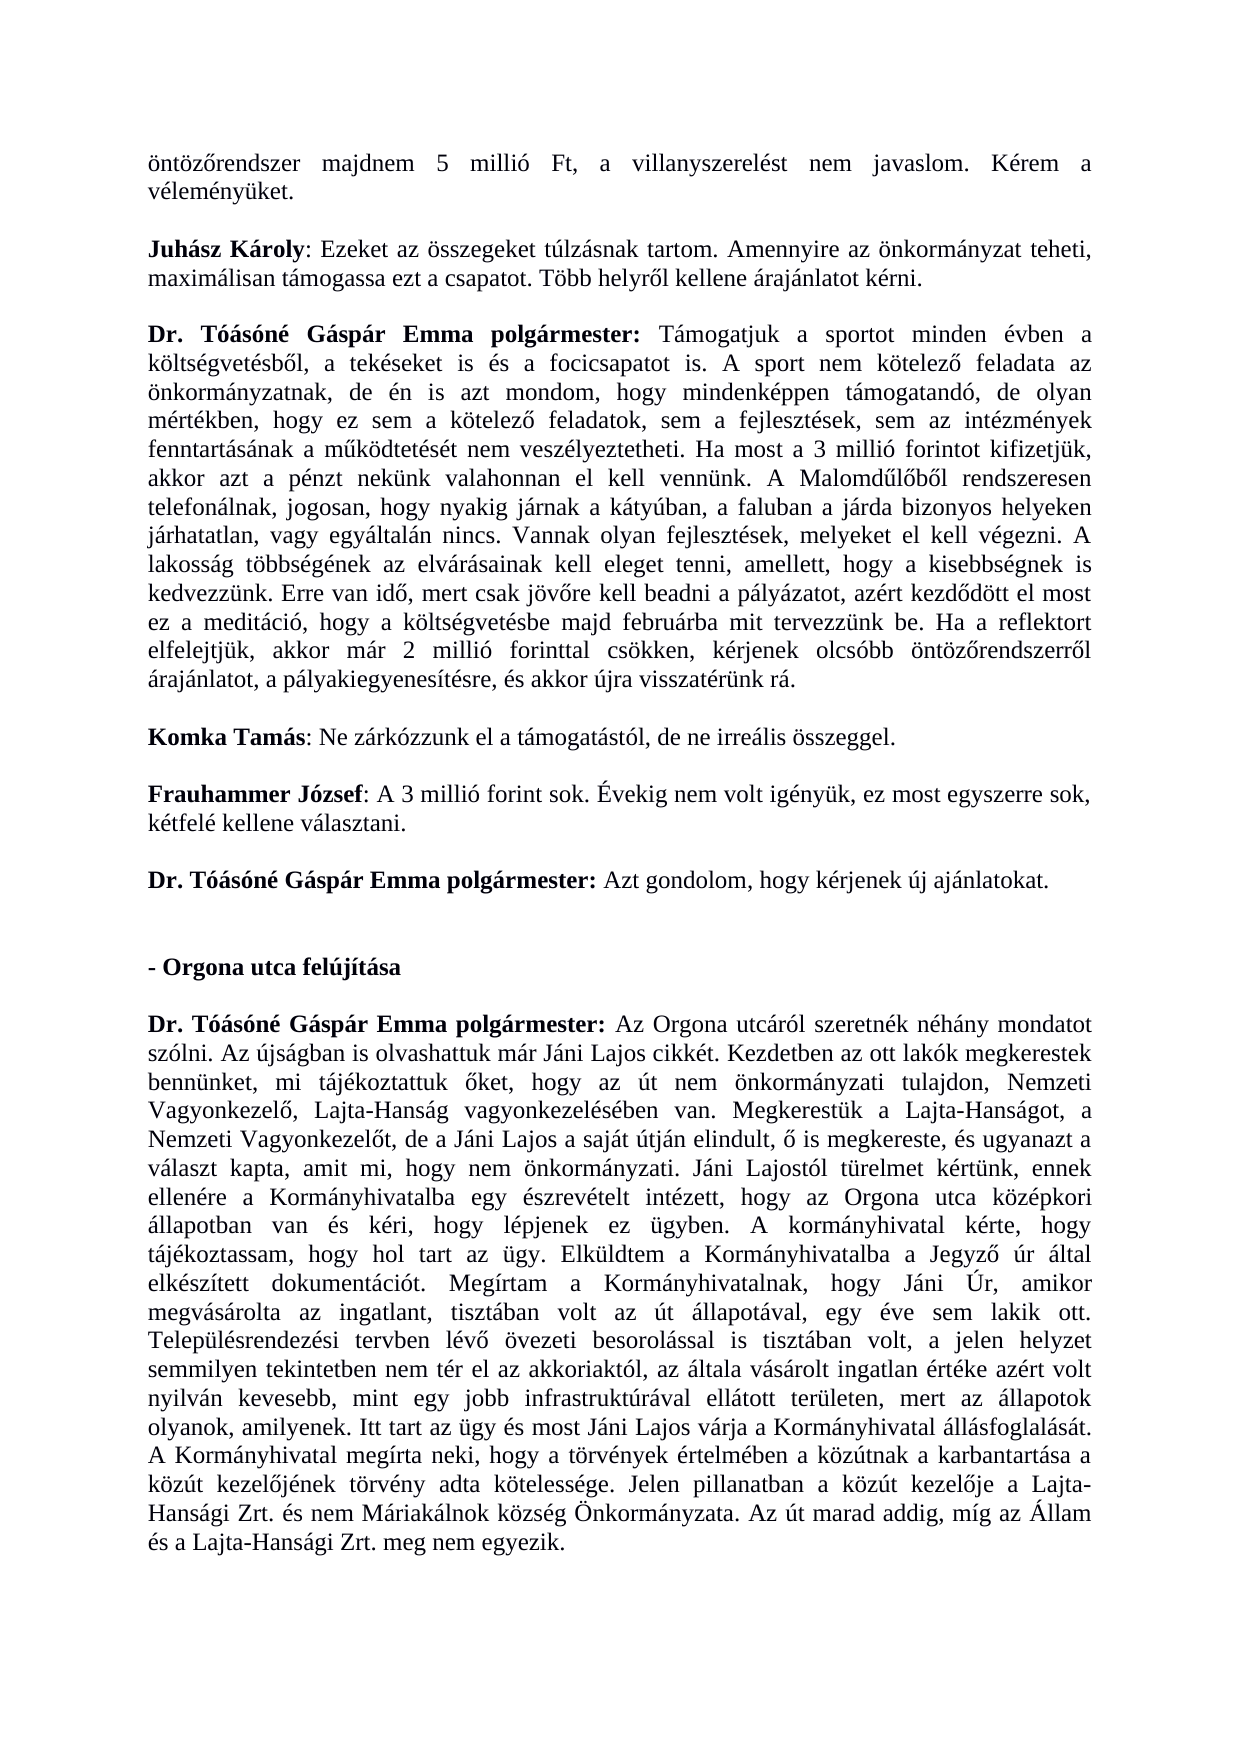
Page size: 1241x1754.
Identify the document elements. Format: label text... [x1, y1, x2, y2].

text Dr. Tóásóné Gáspár Emma polgármester: Támogatjuk a sportot minden évben a költségvetésből, a tekéseket is és a focicsapatot is. A sport nem kötelező feladata az önkormányzatnak, de én is azt mondom, hogy mindenképpen támogatandó, de olyan mértékben, hogy ez sem a kötelező feladatok, sem a fejlesztések, sem az intézmények fenntartásának a működtetését nem veszélyeztetheti. Ha most a 3 millió forintot kifizetjük, akkor azt a pénzt nekünk valahonnan el kell vennünk. A Malomdűlőből rendszeresen telefonálnak, jogosan, hogy nyakig járnak a kátyúban, a faluban a járda bizonyos helyeken járhatatlan, vagy egyáltalán nincs. Vannak olyan fejlesztések, melyeket el kell végezni. A lakosság többségének az elvárásainak kell eleget tenni, amellett, hogy a kisebbségnek is kedvezzünk. Erre van idő, mert csak jövőre kell beadni a pályázatot, azért kezdődött el most ez a meditáció, hogy a költségvetésbe majd februárba mit tervezzünk be. Ha a reflektort elfelejtjük, akkor már 2 millió forinttal csökken, kérjenek olcsóbb öntözőrendszerről árajánlatot, a pályakiegyenesítésre, és akkor újra visszatérünk rá. [148, 319, 1093, 693]
text Dr. Tóásóné Gáspár Emma polgármester: Az Orgona utcáról szeretnék néhány mondatot szólni. Az újságban is olvashattuk már Jáni Lajos cikkét. Kezdetben az ott lakók megkerestek bennünket, mi tájékoztattuk őket, hogy az út nem önkormányzati tulajdon, Nemzeti Vagyonkezelő, Lajta-Hanság vagyonkezelésében van. Megkerestük a Lajta-Hanságot, a Nemzeti Vagyonkezelőt, de a Jáni Lajos a saját útján elindult, ő is megkereste, és ugyanazt a választ kapta, amit mi, hogy nem önkormányzati. Jáni Lajostól türelmet kértünk, ennek ellenére a Kormányhivatalba egy észrevételt intézett, hogy az Orgona utca középkori állapotban van és kéri, hogy lépjenek ez ügyben. A kormányhivatal kérte, hogy tájékoztassam, hogy hol tart az ügy. Elküldtem a Kormányhivatalba a Jegyző úr által elkészített dokumentációt. Megírtam a Kormányhivatalnak, hogy Jáni Úr, amikor megvásárolta az ingatlant, tisztában volt az út állapotával, egy éve sem lakik ott. Településrendezési tervben lévő övezeti besorolással is tisztában volt, a jelen helyzet semmilyen tekintetben nem tér el az akkoriaktól, az általa vásárolt ingatlan értéke azért volt nyilván kevesebb, mint egy jobb infrastruktúrával ellátott területen, mert az állapotok olyanok, amilyenek. Itt tart az ügy és most Jáni Lajos várja a Kormányhivatal állásfoglalását. A Kormányhivatal megírta neki, hogy a törvények értelmében a közútnak a karbantartása a közút kezelőjének törvény adta kötelessége. Jelen pillanatban a közút kezelője a Lajta-Hansági Zrt. és nem Máriakálnok község Önkormányzata. Az út marad addig, míg az Állam és a Lajta-Hansági Zrt. meg nem egyezik. [148, 1009, 1093, 1556]
text Komka Tamás: Ne zárkózzunk el a támogatástól, de ne irreális összeggel. [148, 722, 1093, 751]
text Frauhammer József: A 3 millió forint sok. Évekig nem volt igényük, ez most egyszerre sok, kétfelé kellene választani. [148, 779, 1093, 837]
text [148, 148, 1093, 205]
text Dr. Tóásóné Gáspár Emma polgármester: Azt gondolom, hogy kérjenek új ajánlatokat. [148, 866, 1093, 894]
text Juhász Károly: Ezeket az összegeket túlzásnak tartom. Amennyire az önkormányzat teheti, maximálisan támogassa ezt a csapatot. Több helyről kellene árajánlatot kérni. [148, 234, 1093, 291]
text - Orgona utca felújítása [148, 952, 1093, 981]
